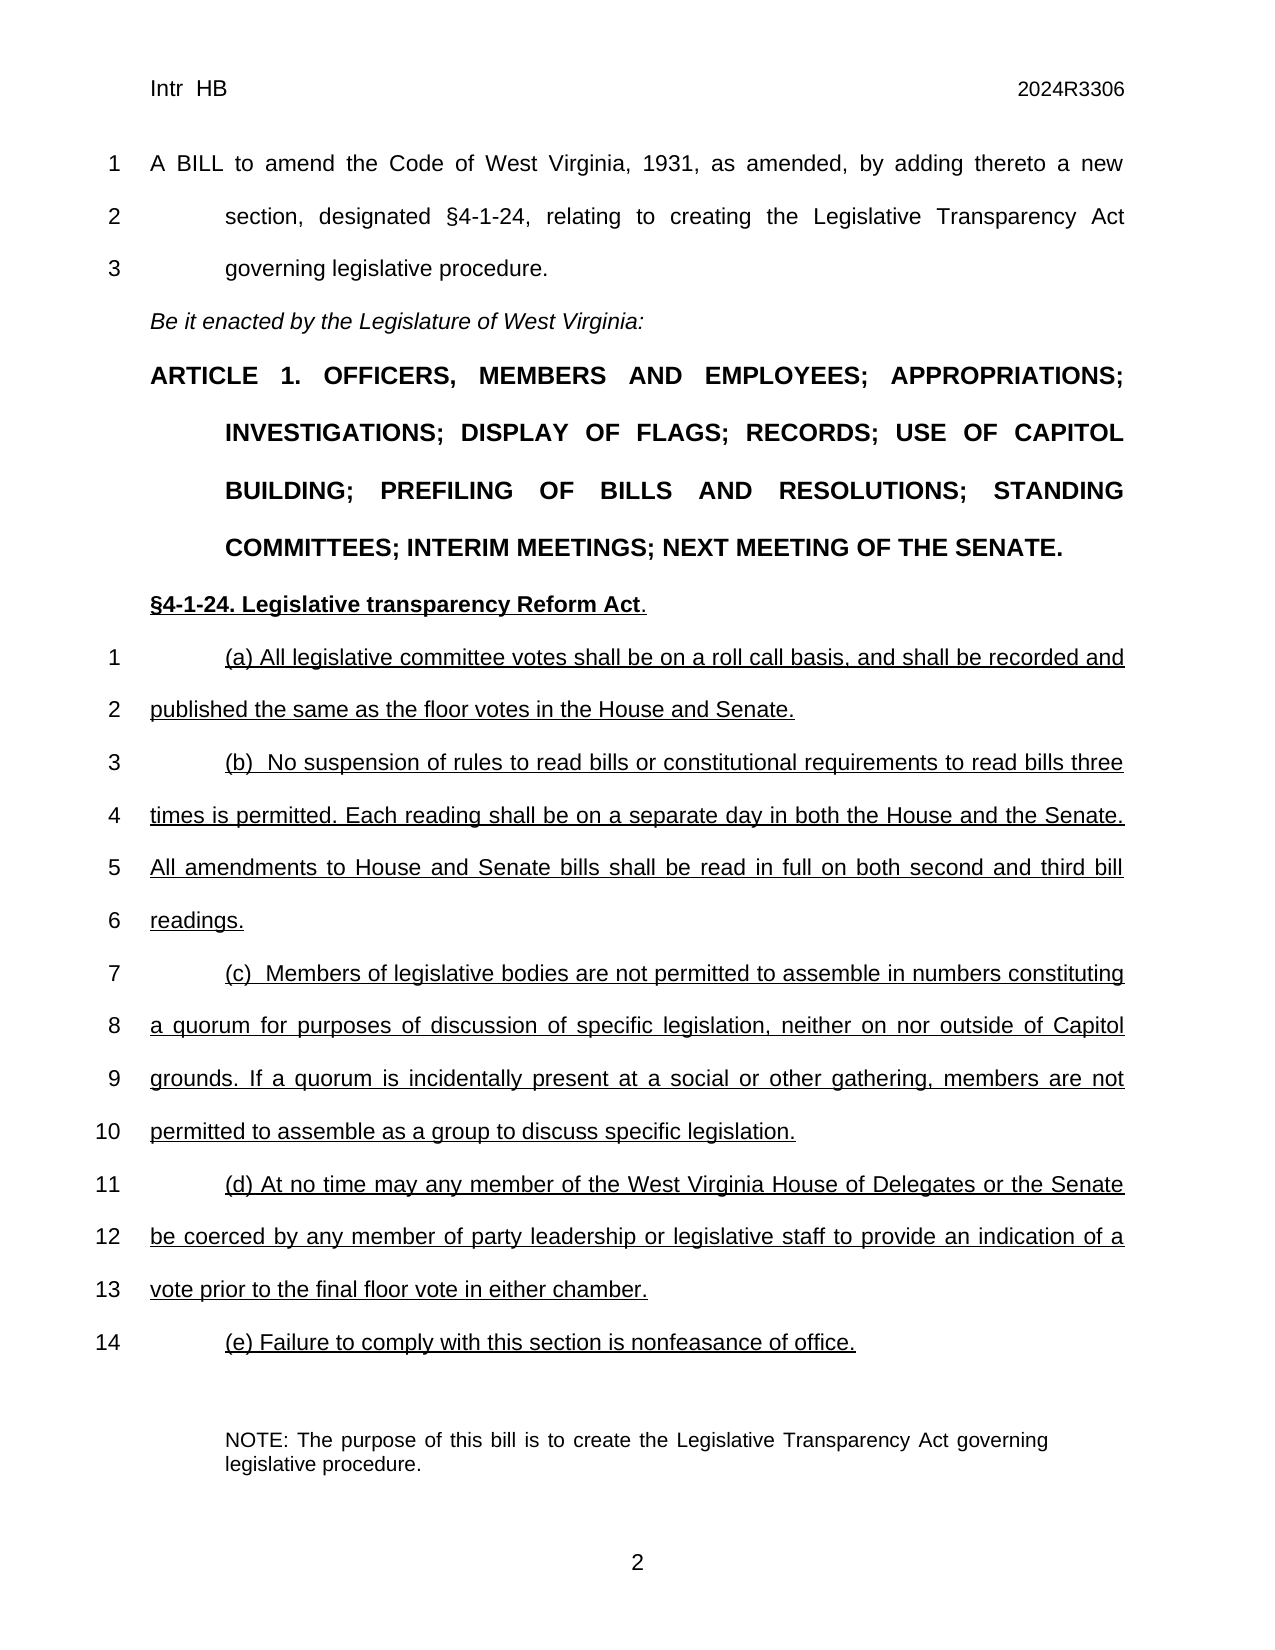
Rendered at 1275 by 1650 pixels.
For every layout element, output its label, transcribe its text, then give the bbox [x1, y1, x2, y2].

text (d) At no time may any member of the West Virginia House of Delegates or the Senate be coerced by any member of party leadership or legislative staff to provide an indication of a vote prior to the final floor vote in either chamber. [150, 1247, 1125, 1302]
text (e) Failure to comply with this section is nonfeasance of office. [150, 1329, 1125, 1355]
text (c) Members of legislative bodies are not permitted to assemble in numbers constituting a quorum for purposes of discussion of specific legislation, neither on nor outside of Capitol grounds. If a quorum is incidentally present at a social or other gathering, members are not permitted to assemble as a group to discuss specific legislation. [150, 1036, 1125, 1088]
text (d) At no time may any member of the West Virginia House of Delegates or the Senate be coerced by any member of party leadership or legislative staff to provide an indication of a vote prior to the final floor vote in either chamber. [150, 1171, 1125, 1246]
text Be it enacted by the Legislature of West Virginia: [150, 308, 1125, 334]
text (b) No suspension of rules to read bills or constitutional requirements to read bills three times is permitted. Each reading shall be on a separate day in both the House and the Senate. All amendments to House and Senate bills shall be read in full on both second and third bill readings. [150, 826, 1125, 933]
subtitle §4-1-24. Legislative transparency Reform Act. [150, 591, 1125, 617]
text (a) All legislative committee votes shall be on a roll call basis, and shall be recorded and published the same as the floor votes in the House and Senate. [150, 643, 1125, 723]
text (c) Members of legislative bodies are not permitted to assemble in numbers constituting a quorum for purposes of discussion of specific legislation, neither on nor outside of Capitol grounds. If a quorum is incidentally present at a social or other gathering, members are not permitted to assemble as a group to discuss specific legislation. [150, 960, 1125, 1035]
text NOTE: The purpose of this bill is to create the Legislative Transparency Act governing legislative procedure. [225, 1428, 1050, 1476]
subtitle ARTICLE 1. OFFICERS, MEMBERS AND EMPLOYEES; APPROPRIATIONS; INVESTIGATIONS; DISPLAY OF FLAGS; RECORDS; USE OF CAPITOL BUILDING; PREFILING OF BILLS AND RESOLUTIONS; STANDING COMMITTEES; INTERIM MEETINGS; NEXT MEETING OF THE SENATE. [150, 361, 1125, 562]
text (c) Members of legislative bodies are not permitted to assemble in numbers constituting a quorum for purposes of discussion of specific legislation, neither on nor outside of Capitol grounds. If a quorum is incidentally present at a social or other gathering, members are not permitted to assemble as a group to discuss specific legislation. [150, 1089, 1125, 1144]
title A BILL to amend the Code of West Virginia, 1931, as amended, by adding thereto a new section, designated §4-1-24, relating to creating the Legislative Transparency Act governing legislative procedure. [150, 150, 1125, 282]
text (b) No suspension of rules to read bills or constitutional requirements to read bills three times is permitted. Each reading shall be on a separate day in both the House and the Senate. All amendments to House and Senate bills shall be read in full on both second and third bill readings. [150, 749, 1125, 824]
